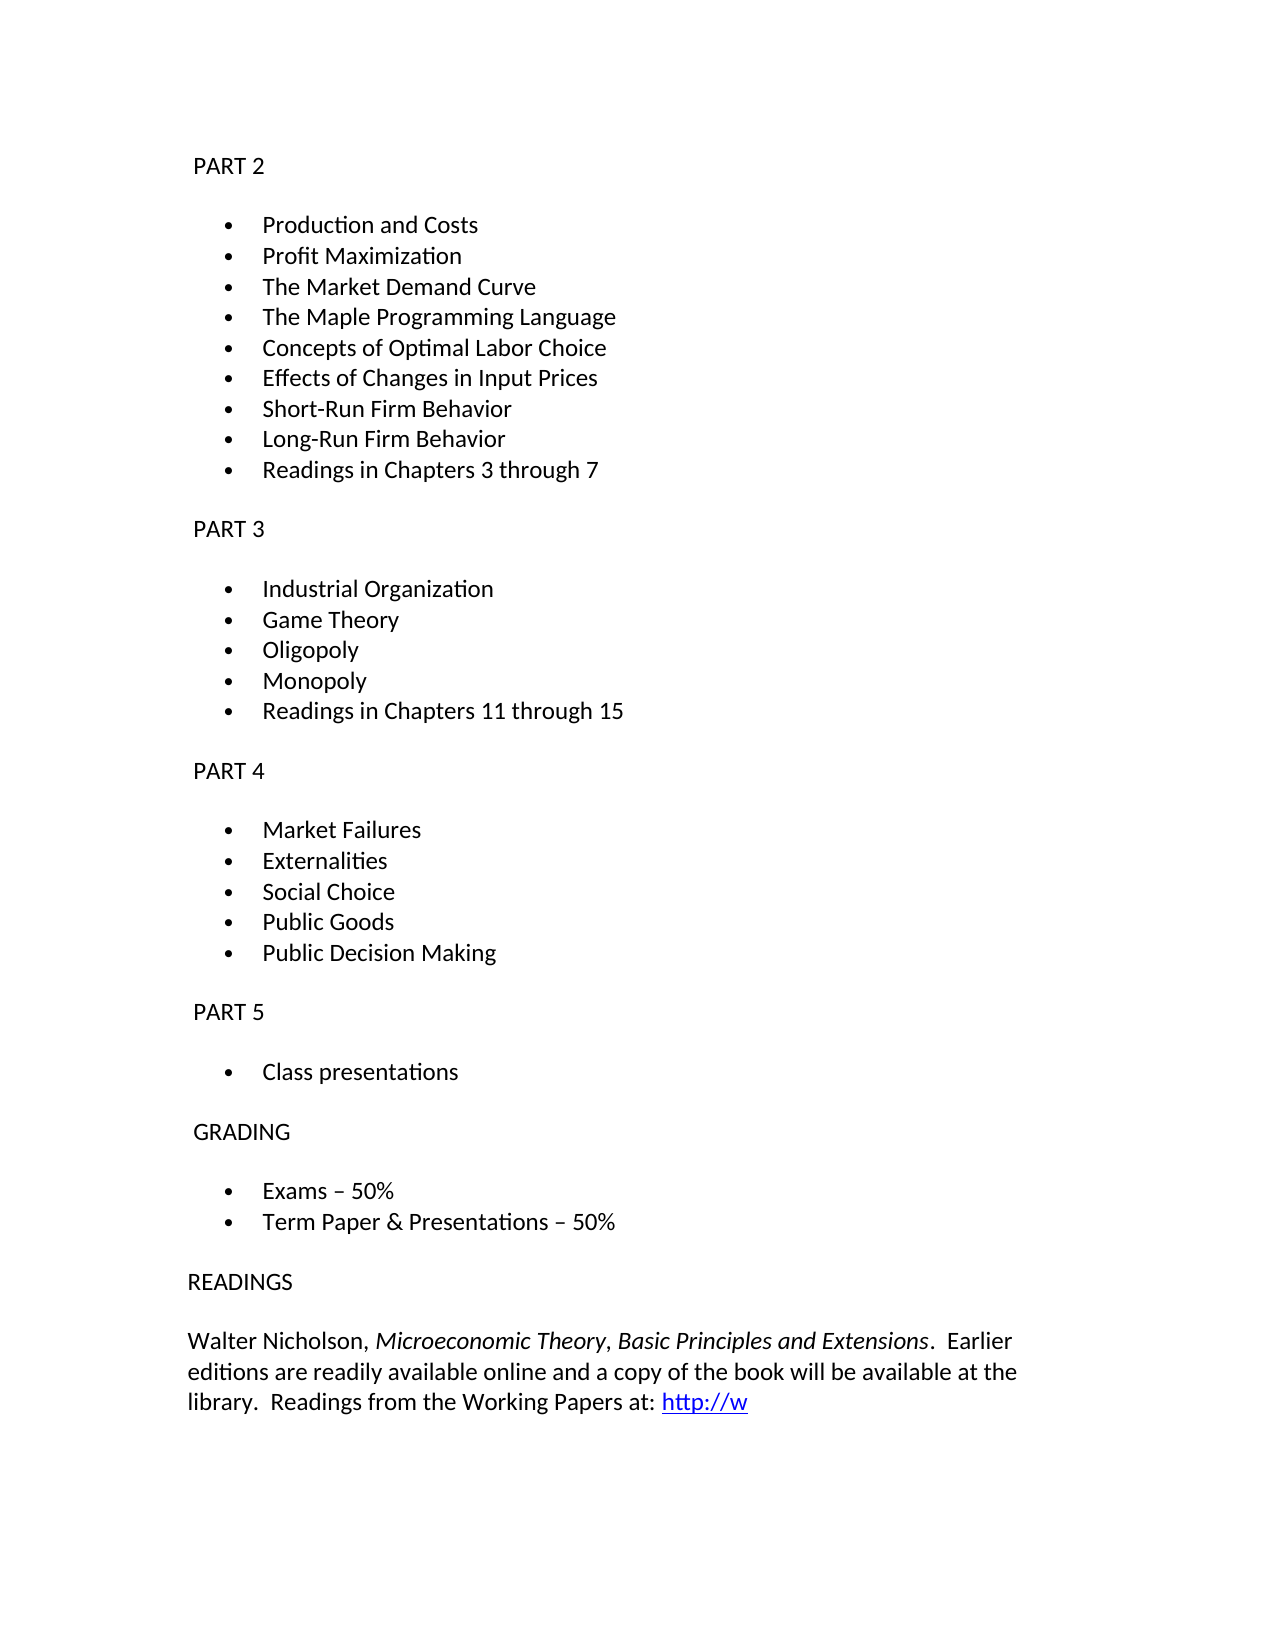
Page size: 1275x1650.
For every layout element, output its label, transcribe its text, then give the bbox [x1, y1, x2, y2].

list The Maple Programming Language [225, 301, 1087, 332]
list The Market Demand Curve [225, 271, 1087, 301]
text GRADING [187, 1116, 1087, 1146]
text PART 2 [187, 150, 1087, 181]
list Short-Run Firm Behavior [225, 393, 1087, 423]
text PART 4 [187, 755, 1087, 786]
list Exams – 50% [225, 1176, 1087, 1206]
text READINGS [187, 1266, 1087, 1296]
text PART 3 [187, 513, 1087, 544]
list Readings in Chapters 3 through 7 [225, 454, 1087, 484]
list Term Paper & Presentations – 50% [225, 1206, 1087, 1237]
text Walter Nicholson, Microeconomic Theory, Basic Principles and Extensions. Earlier editions are readily available online and a copy of the book will be available at the library. Readings from the Working Papers at: http://w [187, 1325, 1087, 1417]
list Social Choice [225, 876, 1087, 906]
list Profit Maximization [225, 240, 1087, 271]
list Public Goods [225, 906, 1087, 937]
list Class presentations [225, 1056, 1087, 1087]
list Oligopoly [225, 634, 1087, 665]
list Long-Run Firm Behavior [225, 423, 1087, 454]
list Industrial Organization [225, 573, 1087, 604]
list Concepts of Optimal Labor Choice [225, 332, 1087, 362]
list Readings in Chapters 11 through 15 [225, 695, 1087, 726]
list Effects of Changes in Input Prices [225, 362, 1087, 393]
list Monopoly [225, 665, 1087, 695]
list Market Failures [225, 815, 1087, 845]
list Game Theory [225, 604, 1087, 634]
list Public Decision Making [225, 937, 1087, 967]
list Externalities [225, 845, 1087, 876]
list Production and Costs [225, 210, 1087, 240]
text PART 5 [187, 996, 1087, 1027]
